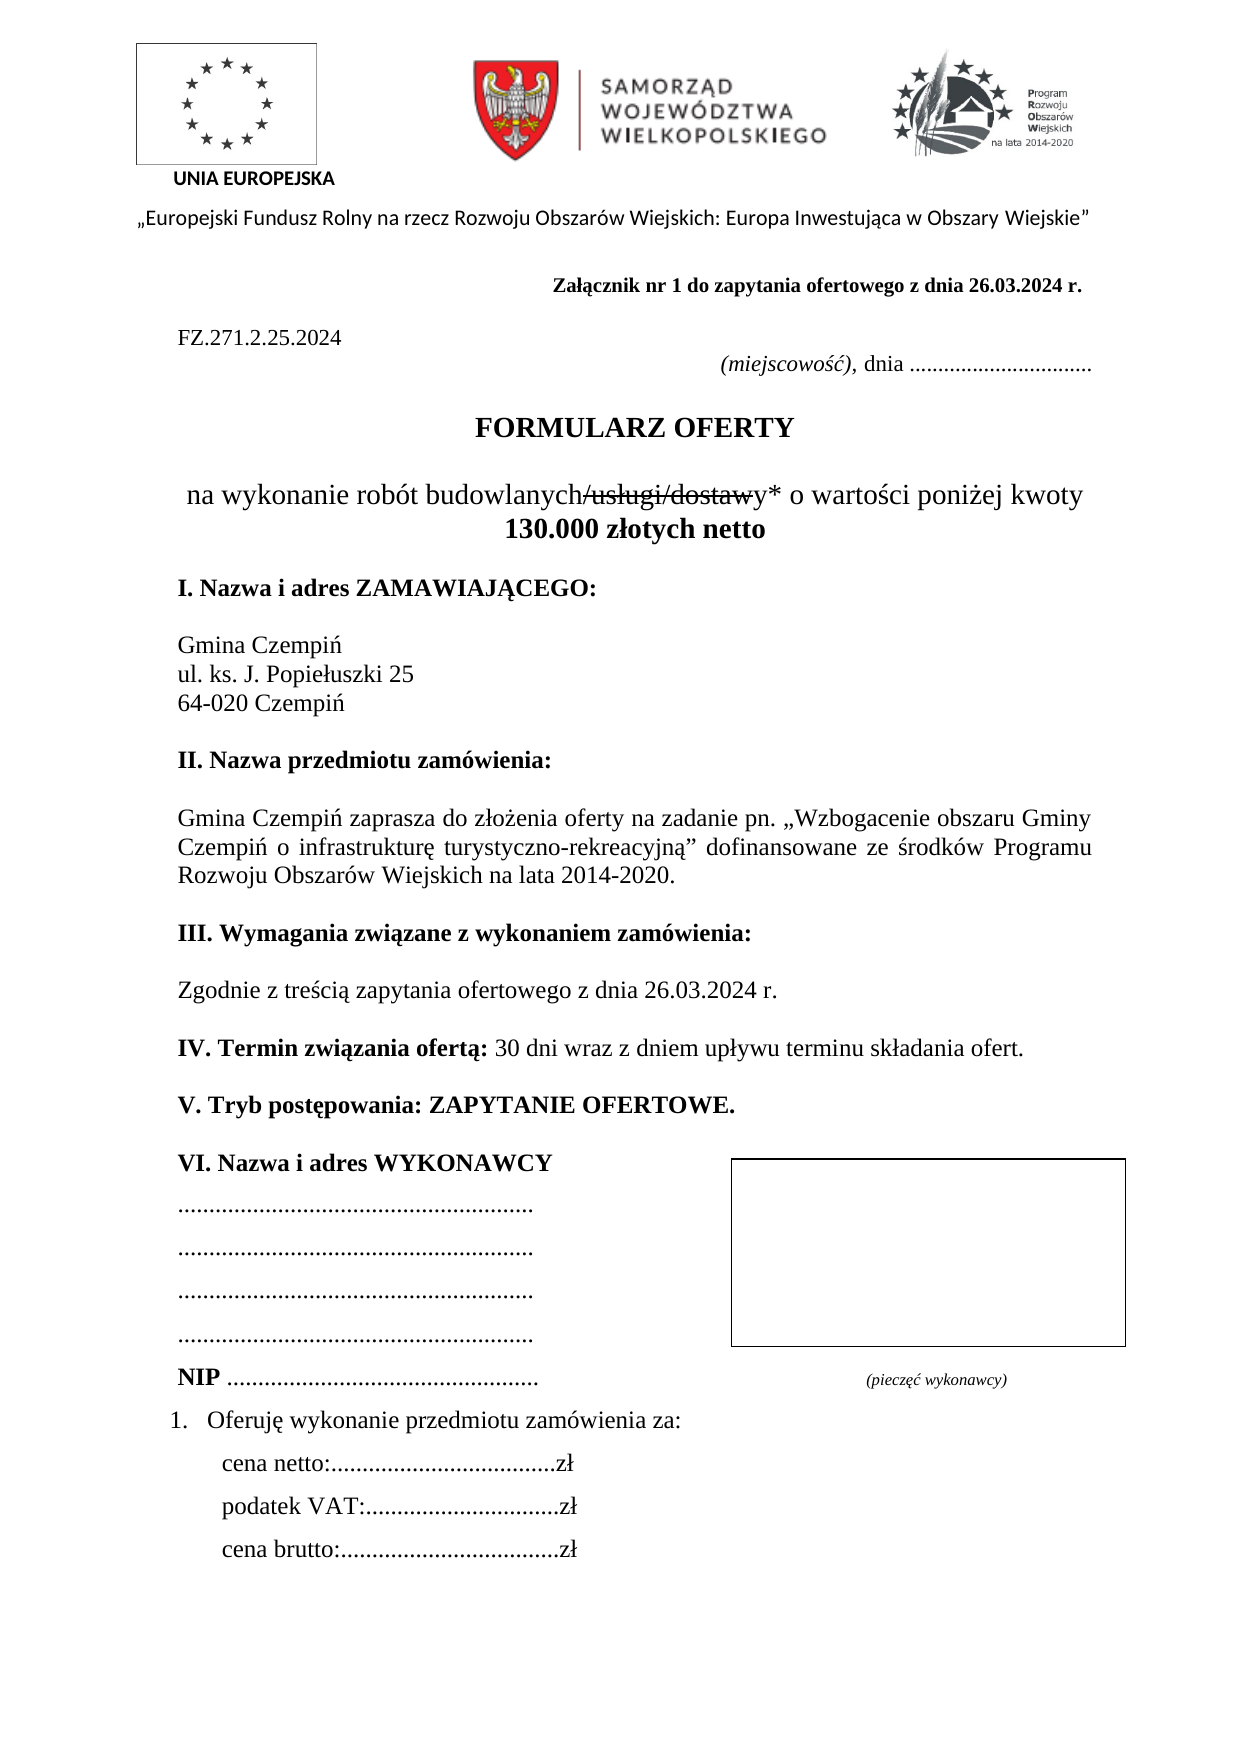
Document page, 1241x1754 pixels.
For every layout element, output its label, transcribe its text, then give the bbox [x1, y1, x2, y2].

text FORMULARZ OFERTY [177, 410, 1093, 444]
text na wykonanie robót budowlanych/usługi/dostawy* o wartości poniżej kwoty 130.000 złotych netto [177, 477, 1093, 544]
text ......................................................... [177, 1232, 731, 1261]
text Załącznik nr 1 do zapytania ofertowego z dnia 26.03.2024 r. [177, 273, 1093, 297]
text III. Wymagania związane z wykonaniem zamówienia: [177, 918, 1093, 947]
text VI. Nazwa i adres WYKONAWCY [177, 1148, 1093, 1177]
list Oferuję wykonanie przedmiotu zamówienia za: [169, 1405, 1093, 1434]
text cena netto:....................................zł [222, 1448, 1093, 1477]
text Gmina Czempiń zaprasza do złożenia oferty na zadanie pn. „Wzbogacenie obszaru Gminy Czempiń o infrastrukturę turystyczno-rekreacyjną” dofinansowane ze środków Programu Rozwoju Obszarów Wiejskich na lata 2014-2020. [177, 803, 1093, 889]
text IV. Termin związania ofertą: 30 dni wraz z dniem upływu terminu składania ofert. [177, 1033, 1093, 1062]
text FZ.271.2.25.2024 (miejscowość), dnia ................................ [177, 324, 1093, 377]
text ......................................................... [177, 1189, 731, 1218]
picture [886, 43, 1079, 164]
text Gmina Czempiń [177, 631, 1093, 659]
text podatek VAT:...............................zł [222, 1491, 1093, 1520]
picture [136, 43, 317, 165]
text ......................................................... [177, 1276, 731, 1304]
text II. Nazwa przedmiotu zamówienia: [177, 746, 1093, 774]
text cena brutto:...................................zł [222, 1534, 1093, 1563]
text ul. ks. J. Popiełuszki 25 [177, 659, 1093, 688]
text 64-020 Czempiń [177, 688, 1093, 717]
text V. Tryb postępowania: ZAPYTANIE OFERTOWE. [177, 1091, 1093, 1119]
text Zgodnie z treścią zapytania ofertowego z dnia 26.03.2024 r. [177, 976, 1093, 1004]
text NIP .................................................. (pieczęć wykonawcy) [177, 1362, 1093, 1391]
text I. Nazwa i adres ZAMAWIAJĄCEGO: [177, 573, 1093, 602]
text ......................................................... [177, 1319, 731, 1347]
